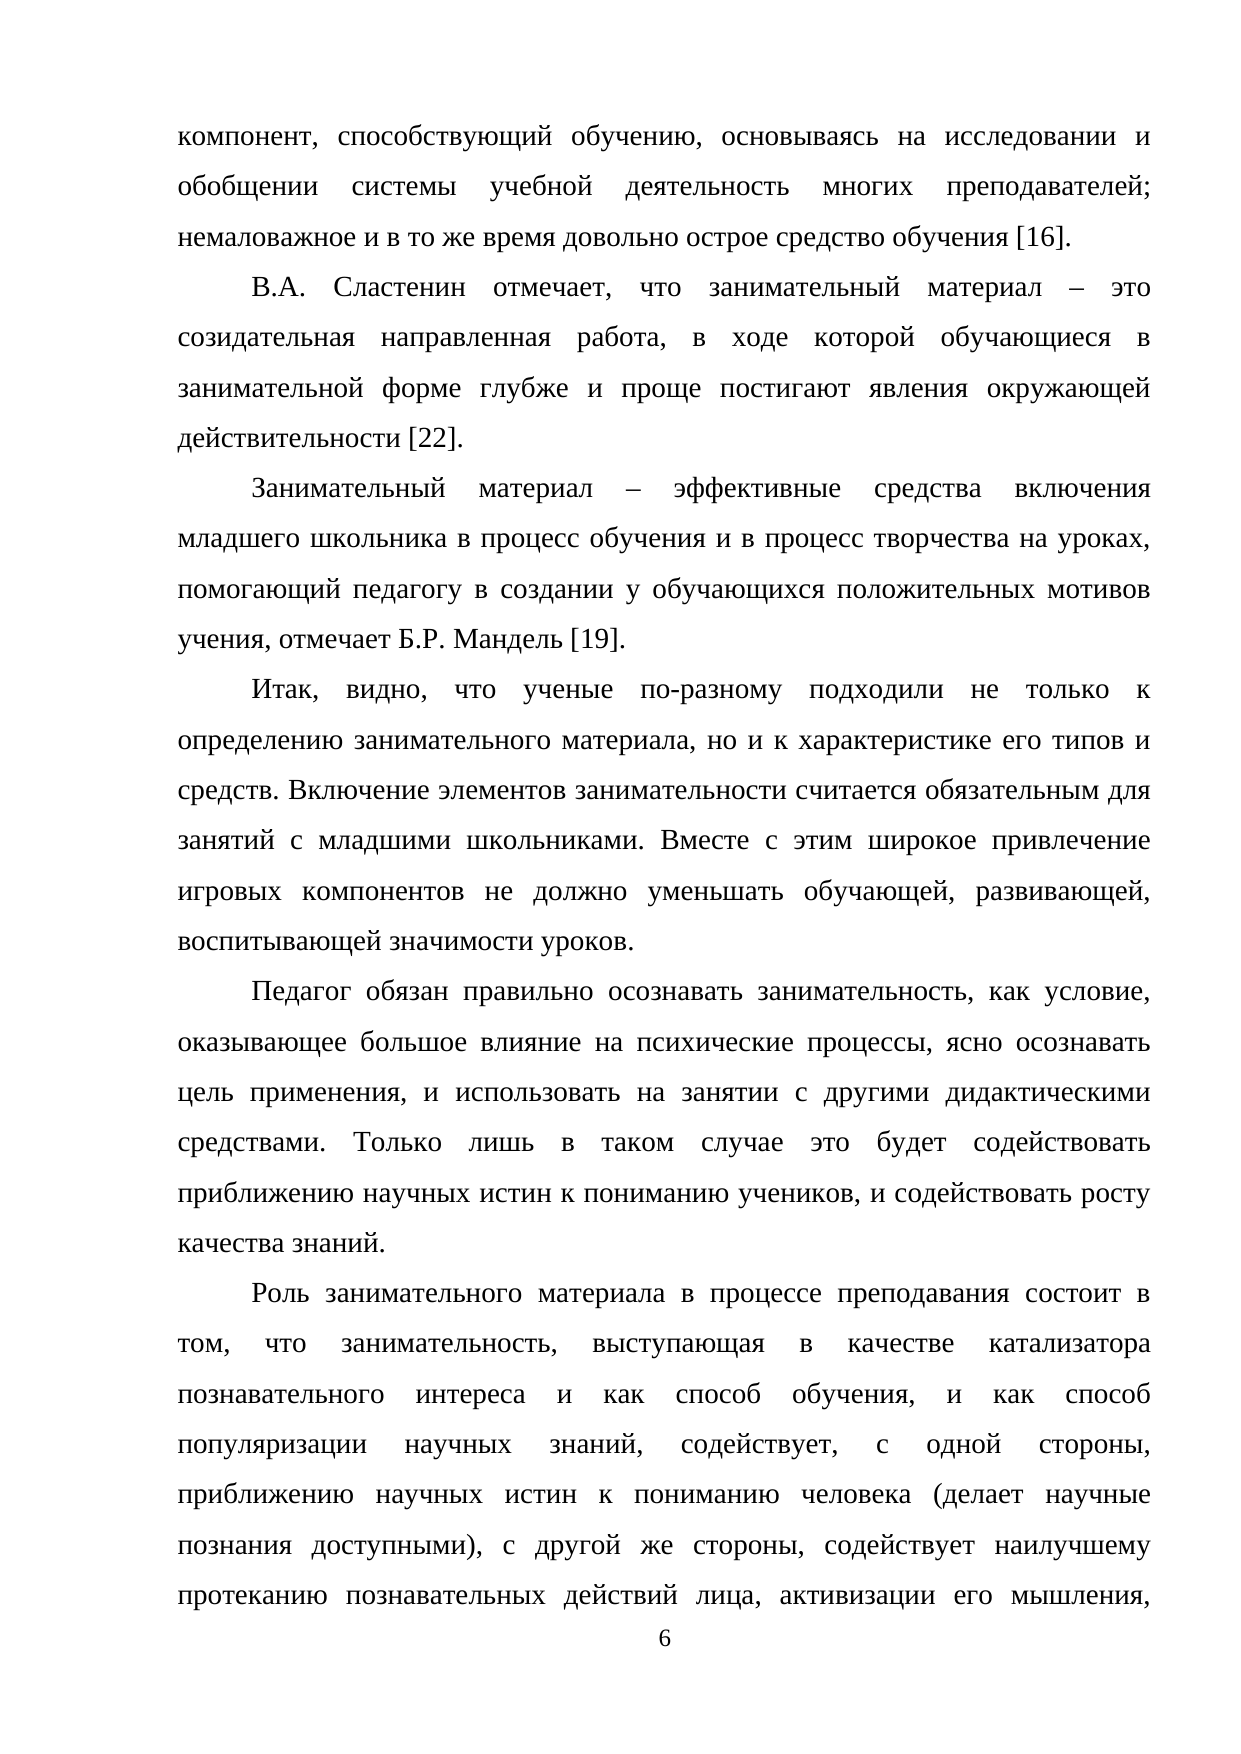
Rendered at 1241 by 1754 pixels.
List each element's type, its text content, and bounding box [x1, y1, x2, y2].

text Педагог обязан правильно осознавать занимательность, как условие, оказывающее большое влияние на психические процессы, ясно осознавать цель применения, и использовать на занятии с другими дидактическими средствами. Только лишь в таком случае это будет содействовать приближению научных истин к пониманию учеников, и содействовать росту качества знаний. [177, 973, 1152, 1258]
text В.А. Сластенин отмечает, что занимательный материал – это созидательная направленная работа, в ходе которой обучающиеся в занимательной форме глубже и проще постигают явления окружающей действительности [22]. [177, 269, 1152, 453]
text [177, 1275, 1152, 1611]
text Итак, видно, что ученые по-разному подходили не только к определению занимательного материала, но и к характеристике его типов и средств. Включение элементов занимательности считается обязательным для занятий с младшими школьниками. Вместе с этим широкое привлечение игровых компонентов не должно уменьшать обучающей, развивающей, воспитывающей значимости уроков. [177, 672, 1152, 957]
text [177, 118, 1152, 252]
text Занимательный материал – эффективные средства включения младшего школьника в процесс обучения и в процесс творчества на уроках, помогающий педагогу в создании у обучающихся положительных мотивов учения, отмечает Б.Р. Мандель [19]. [177, 470, 1152, 655]
